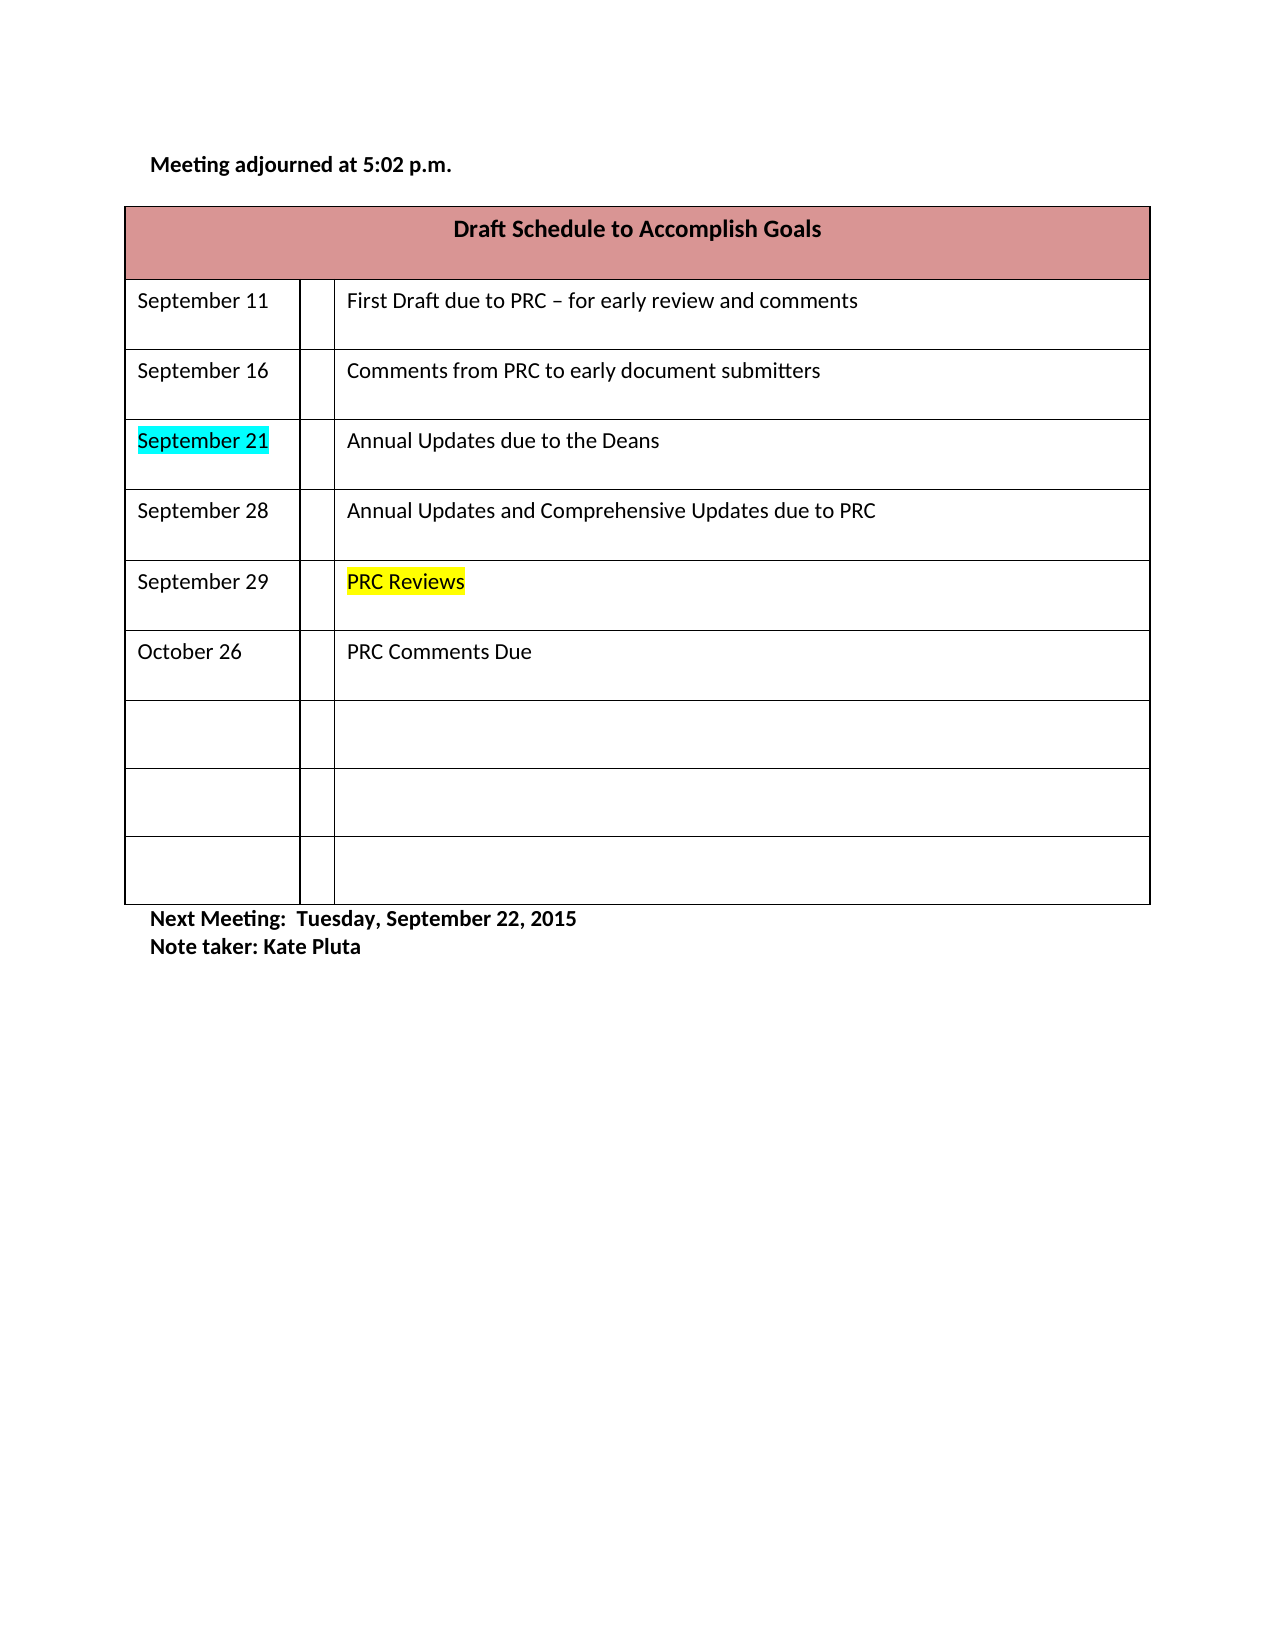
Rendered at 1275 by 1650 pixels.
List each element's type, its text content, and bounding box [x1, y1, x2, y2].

table_cell September 29 [126, 561, 299, 630]
table_cell [301, 420, 334, 489]
table_cell PRC Comments Due [335, 631, 1149, 700]
table_cell [301, 350, 334, 419]
table_cell September 16 [126, 350, 299, 419]
table_cell [301, 561, 334, 630]
table_header Draft Schedule to Accomplish Goals [126, 207, 1149, 279]
table_cell [335, 701, 1149, 768]
table_cell Annual Updates due to the Deans [335, 420, 1149, 489]
table_cell October 26 [126, 631, 299, 700]
table_cell [301, 490, 334, 559]
text Note taker: Kate Pluta [150, 932, 1125, 961]
table_cell [126, 701, 299, 768]
table_cell Comments from PRC to early document submitters [335, 350, 1149, 419]
table_cell September 21 [126, 420, 299, 489]
table_cell [301, 837, 334, 903]
table_cell [301, 701, 334, 768]
table_cell [335, 837, 1149, 903]
table_cell [335, 769, 1149, 836]
table_cell September 11 [126, 280, 299, 349]
table_cell September 28 [126, 490, 299, 559]
text Meeting adjourned at 5:02 p.m. [150, 150, 1125, 178]
table_cell Annual Updates and Comprehensive Updates due to PRC [335, 490, 1149, 559]
table_cell [301, 280, 334, 349]
table_cell [126, 769, 299, 836]
table_cell First Draft due to PRC – for early review and comments [335, 280, 1149, 349]
text Next Meeting: Tuesday, September 22, 2015 [150, 905, 1125, 932]
table_cell [301, 631, 334, 700]
table_cell [126, 837, 299, 903]
table_cell PRC Reviews [335, 561, 1149, 630]
table_cell [301, 769, 334, 836]
